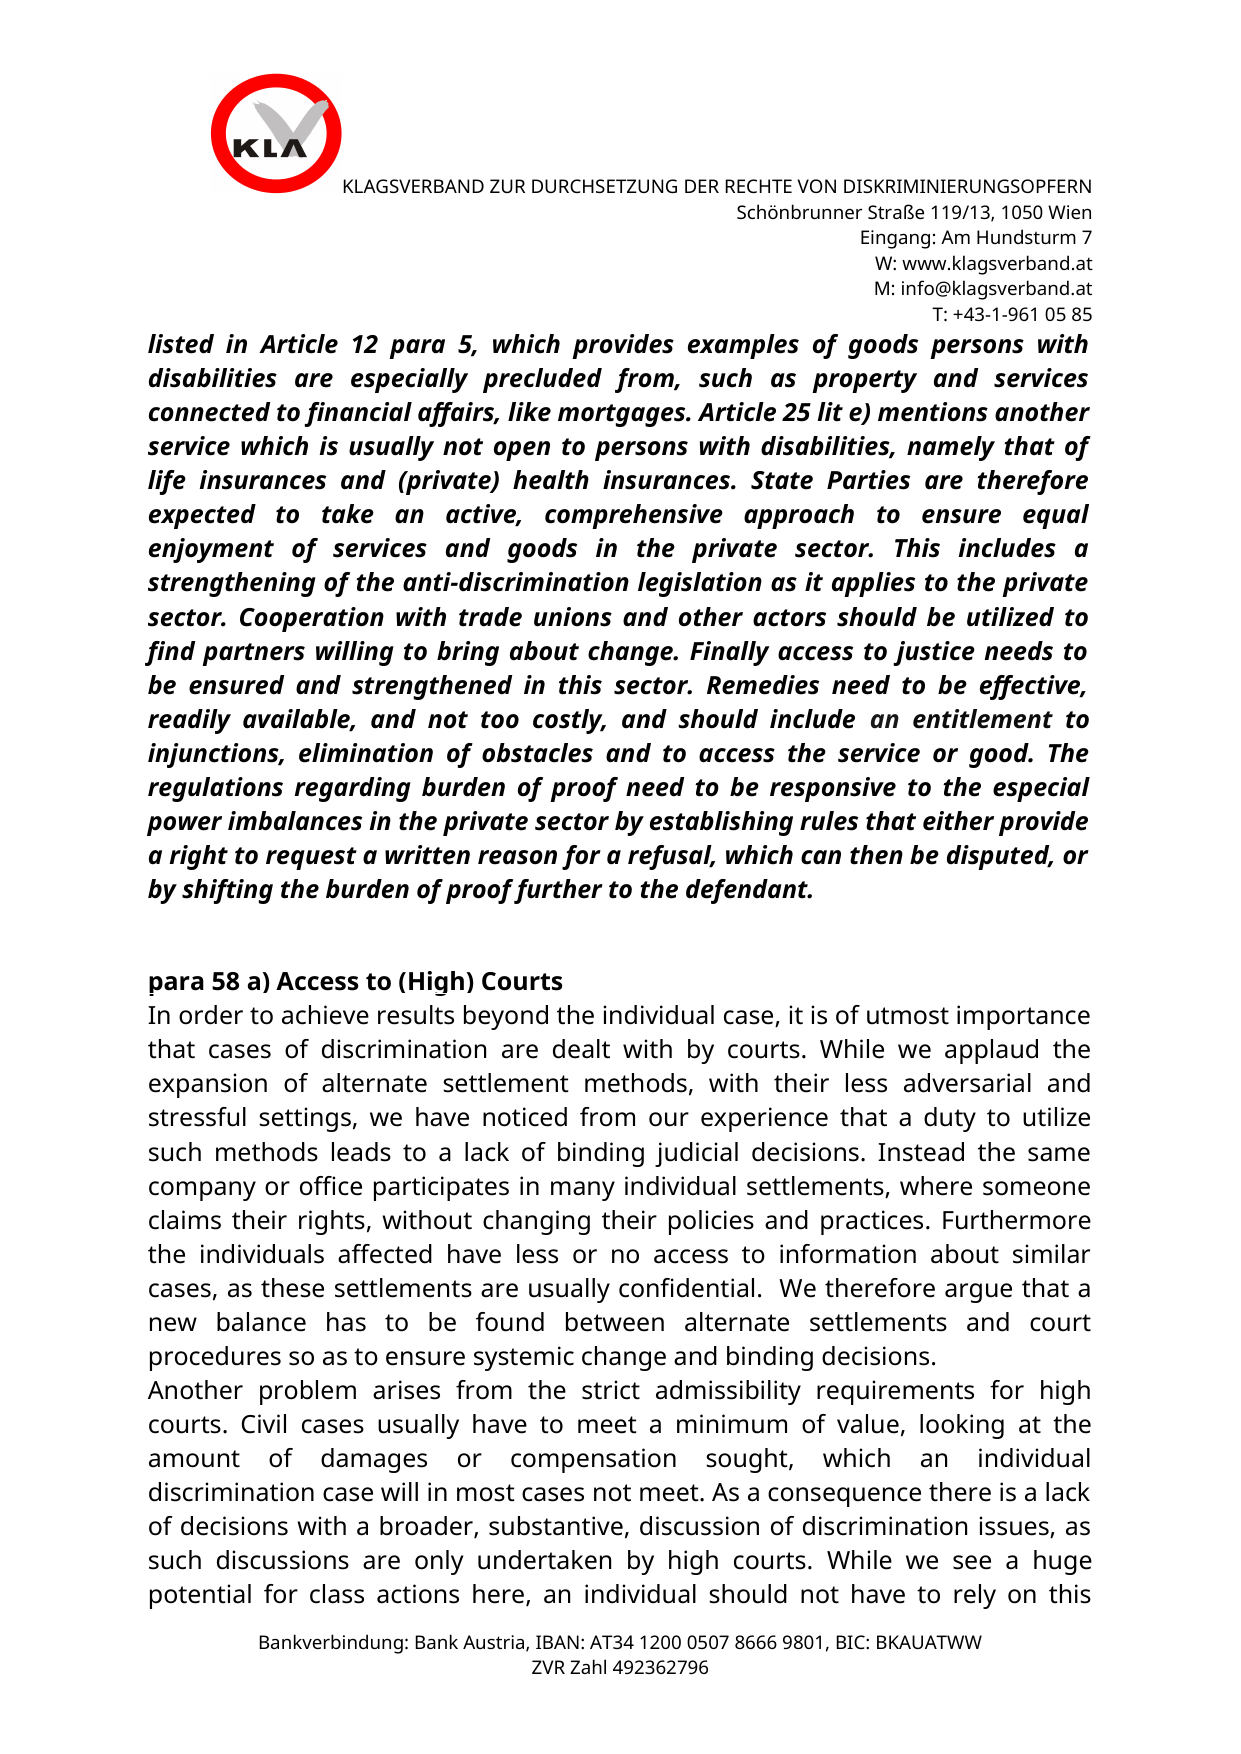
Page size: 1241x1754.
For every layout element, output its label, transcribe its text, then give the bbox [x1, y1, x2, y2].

subtitle In order to achieve results beyond the individual case, it is of utmost importance that cases of discrimination are dealt with by courts. While we applaud the expansion of alternate settlement methods, with their less adversarial and stressful settings, we have noticed from our experience that a duty to utilize such methods leads to a lack of binding judicial decisions. Instead the same company or office participates in many individual settlements, where someone claims their rights, without changing their policies and practices. Furthermore the individuals affected have less or no access to information about similar cases, as these settlements are usually confidential. We therefore argue that a new balance has to be found between alternate settlements and court procedures so as to ensure systemic change and binding decisions. [148, 998, 1093, 1373]
picture [210, 73, 342, 194]
subtitle para 58 a) Access to (High) Courts [148, 964, 1093, 998]
